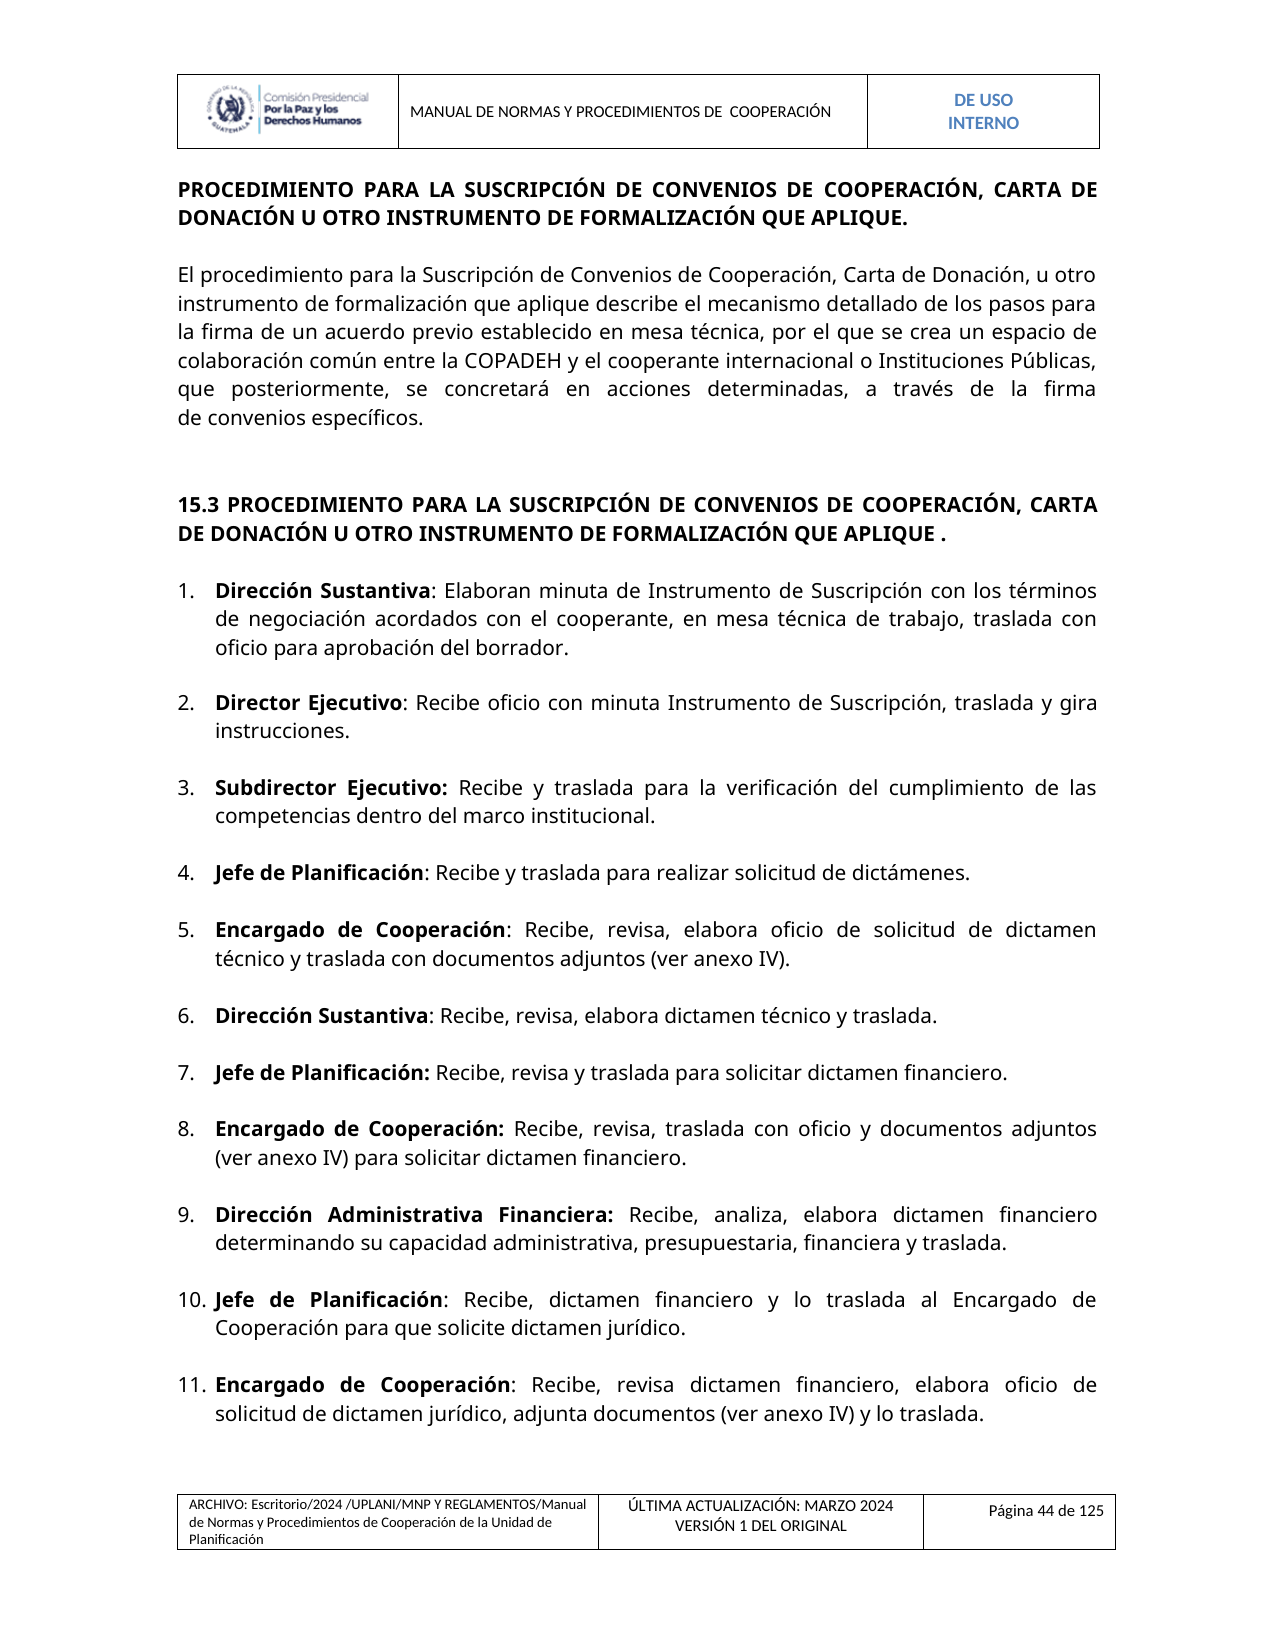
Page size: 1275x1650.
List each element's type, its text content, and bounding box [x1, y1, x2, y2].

list Dirección Administrativa Financiera: Recibe, analiza, elabora dictamen financiero determinando su capacidad administrativa, presupuestaria, financiera y traslada. [177, 1200, 1098, 1257]
picture [204, 83, 374, 137]
list Encargado de Cooperación: Recibe, revisa dictamen financiero, elabora oficio de solicitud de dictamen jurídico, adjunta documentos (ver anexo IV) y lo traslada. [177, 1370, 1098, 1427]
text El procedimiento para la Suscripción de Convenios de Cooperación, Carta de Donación, u otro instrumento de formalización que aplique describe el mecanismo detallado de los pasos para la firma de un acuerdo previo establecido en mesa técnica, por el que se crea un espacio de colaboración común entre la COPADEH y el cooperante internacional o Instituciones Públicas, que posteriormente, se concretará en acciones determinadas, a través de la firma de convenios específicos. [177, 260, 1098, 431]
list Encargado de Cooperación: Recibe, revisa, traslada con oficio y documentos adjuntos (ver anexo IV) para solicitar dictamen financiero. [177, 1114, 1098, 1171]
list Subdirector Ejecutivo: Recibe y traslada para la verificación del cumplimiento de las competencias dentro del marco institucional. [177, 773, 1098, 830]
list Jefe de Planificación: Recibe, revisa y traslada para solicitar dictamen financiero. [177, 1058, 1098, 1086]
list Dirección Sustantiva: Elaboran minuta de Instrumento de Suscripción con los términos de negociación acordados con el cooperante, en mesa técnica de trabajo, traslada con oficio para aprobación del borrador. [177, 576, 1098, 661]
list Encargado de Cooperación: Recibe, revisa, elabora oficio de solicitud de dictamen técnico y traslada con documentos adjuntos (ver anexo IV). [177, 915, 1098, 972]
list Jefe de Planificación: Recibe, dictamen financiero y lo traslada al Encargado de Cooperación para que solicite dictamen jurídico. [177, 1285, 1098, 1342]
text 15.3 PROCEDIMIENTO PARA LA SUSCRIPCIÓN DE CONVENIOS DE COOPERACIÓN, CARTA DE DONACIÓN U OTRO INSTRUMENTO DE FORMALIZACIÓN QUE APLIQUE . [177, 491, 1098, 547]
text PROCEDIMIENTO PARA LA SUSCRIPCIÓN DE CONVENIOS DE COOPERACIÓN, CARTA DE DONACIÓN U OTRO INSTRUMENTO DE FORMALIZACIÓN QUE APLIQUE. [177, 175, 1098, 232]
list Dirección Sustantiva: Recibe, revisa, elabora dictamen técnico y traslada. [177, 1001, 1098, 1029]
list Director Ejecutivo: Recibe oficio con minuta Instrumento de Suscripción, traslada y gira instrucciones. [177, 688, 1098, 745]
list Jefe de Planificación: Recibe y traslada para realizar solicitud de dictámenes. [177, 858, 1098, 887]
